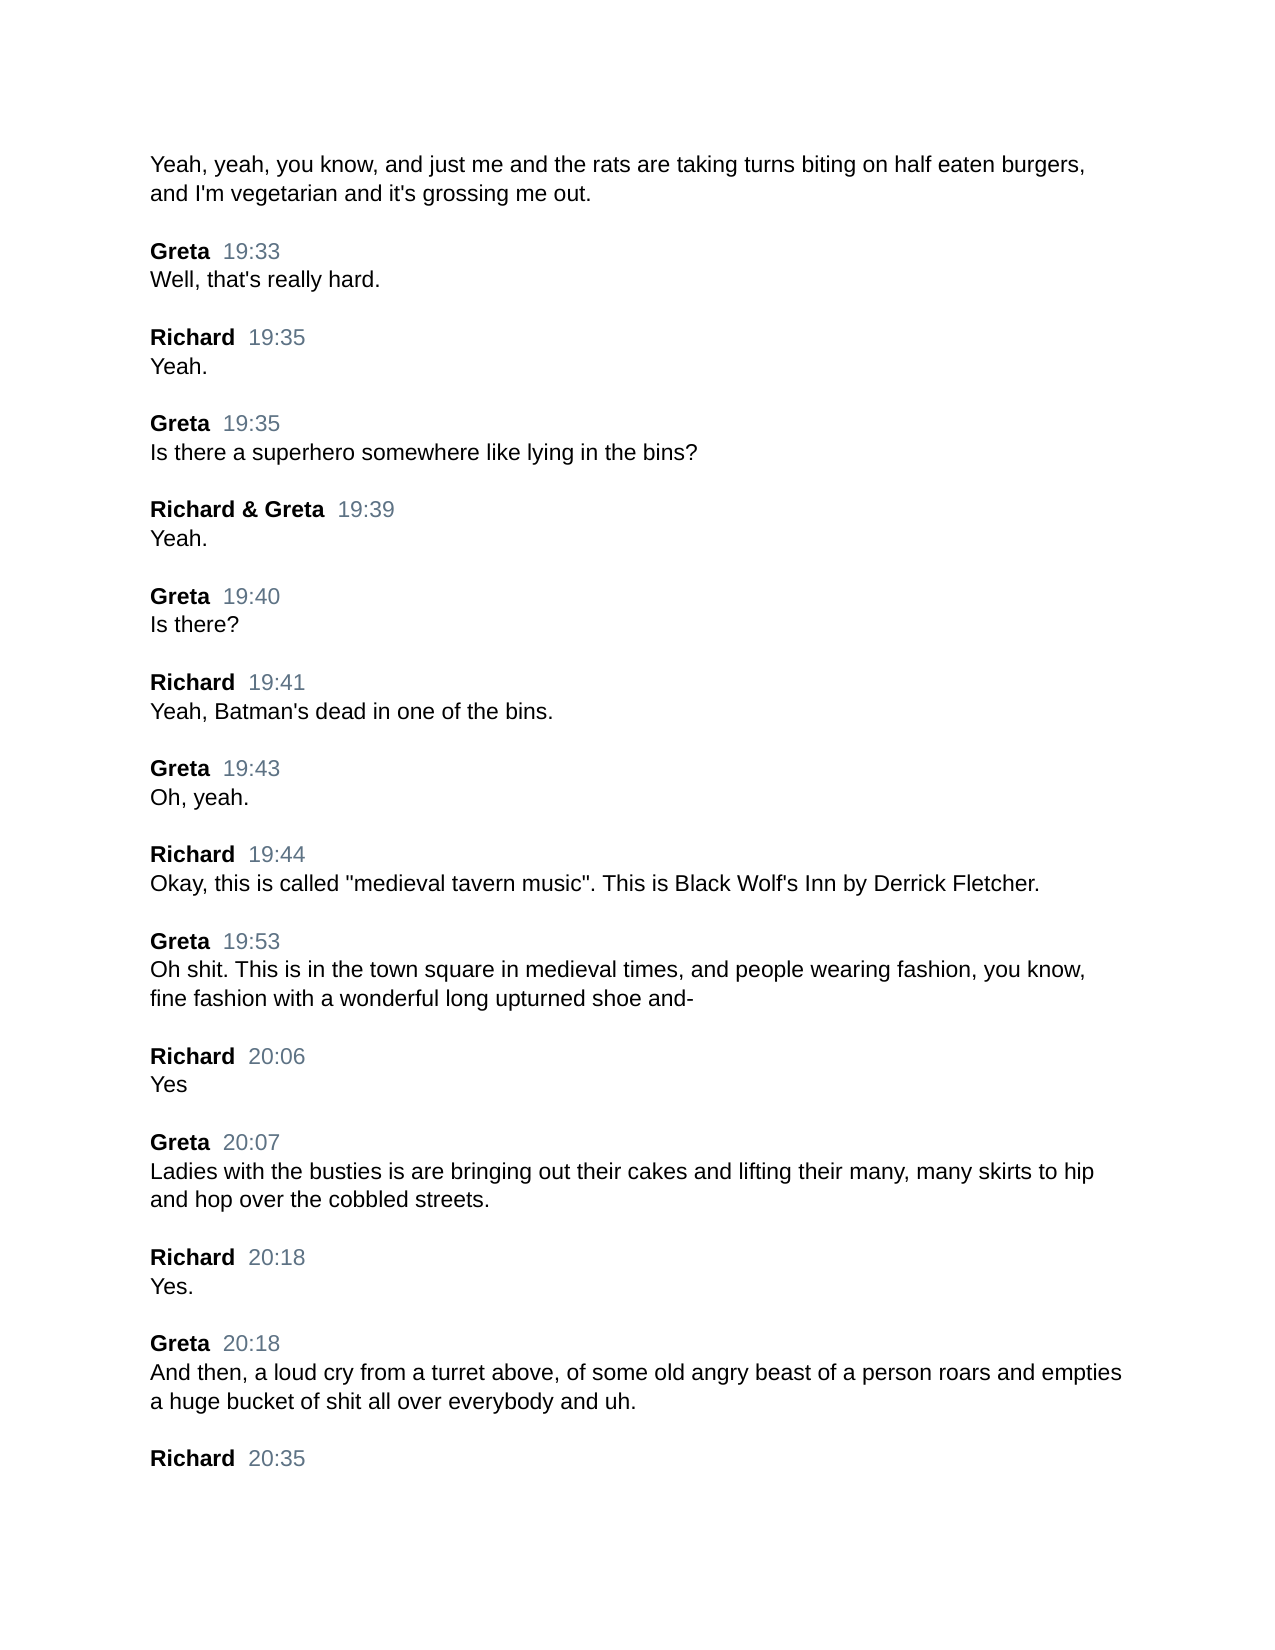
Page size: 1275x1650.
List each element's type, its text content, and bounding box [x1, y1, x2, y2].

text Yeah. [150, 524, 1125, 552]
text Greta 19:40 [150, 581, 1125, 610]
text Richard 20:35 [150, 1444, 1125, 1472]
text Richard & Greta 19:39 [150, 495, 1125, 524]
text Is there? [150, 610, 1125, 639]
text Yeah, yeah, you know, and just me and the rats are taking turns biting on half eaten burgers, and I'm vegetarian and it's grossing me out. [150, 150, 1125, 207]
text Greta 20:18 [150, 1329, 1125, 1357]
text Ladies with the busties is are bringing out their cakes and lifting their many, many skirts to hip and hop over the cobbled streets. [150, 1156, 1125, 1214]
text Oh shit. This is in the town square in medieval times, and people wearing fashion, you know, fine fashion with a wonderful long upturned shoe and- [150, 955, 1125, 1012]
text Yes [150, 1070, 1125, 1099]
text Well, that's really hard. [150, 265, 1125, 294]
text Greta 19:53 [150, 926, 1125, 955]
text And then, a loud cry from a turret above, of some old angry beast of a person roars and empties a huge bucket of shit all over everybody and uh. [150, 1357, 1125, 1415]
text Yeah. [150, 351, 1125, 380]
text Okay, this is called "medieval tavern music". This is Black Wolf's Inn by Derrick Fletcher. [150, 869, 1125, 897]
text Oh, yeah. [150, 782, 1125, 811]
text Yes. [150, 1271, 1125, 1300]
text Is there a superhero somewhere like lying in the bins? [150, 437, 1125, 466]
text Greta 19:43 [150, 754, 1125, 782]
text Greta 20:07 [150, 1127, 1125, 1156]
text Richard 19:35 [150, 322, 1125, 351]
text Richard 19:44 [150, 840, 1125, 869]
text Greta 19:35 [150, 409, 1125, 437]
text Richard 20:18 [150, 1242, 1125, 1271]
text Richard 20:06 [150, 1041, 1125, 1070]
text Greta 19:33 [150, 236, 1125, 265]
text Yeah, Batman's dead in one of the bins. [150, 696, 1125, 725]
text Richard 19:41 [150, 667, 1125, 696]
